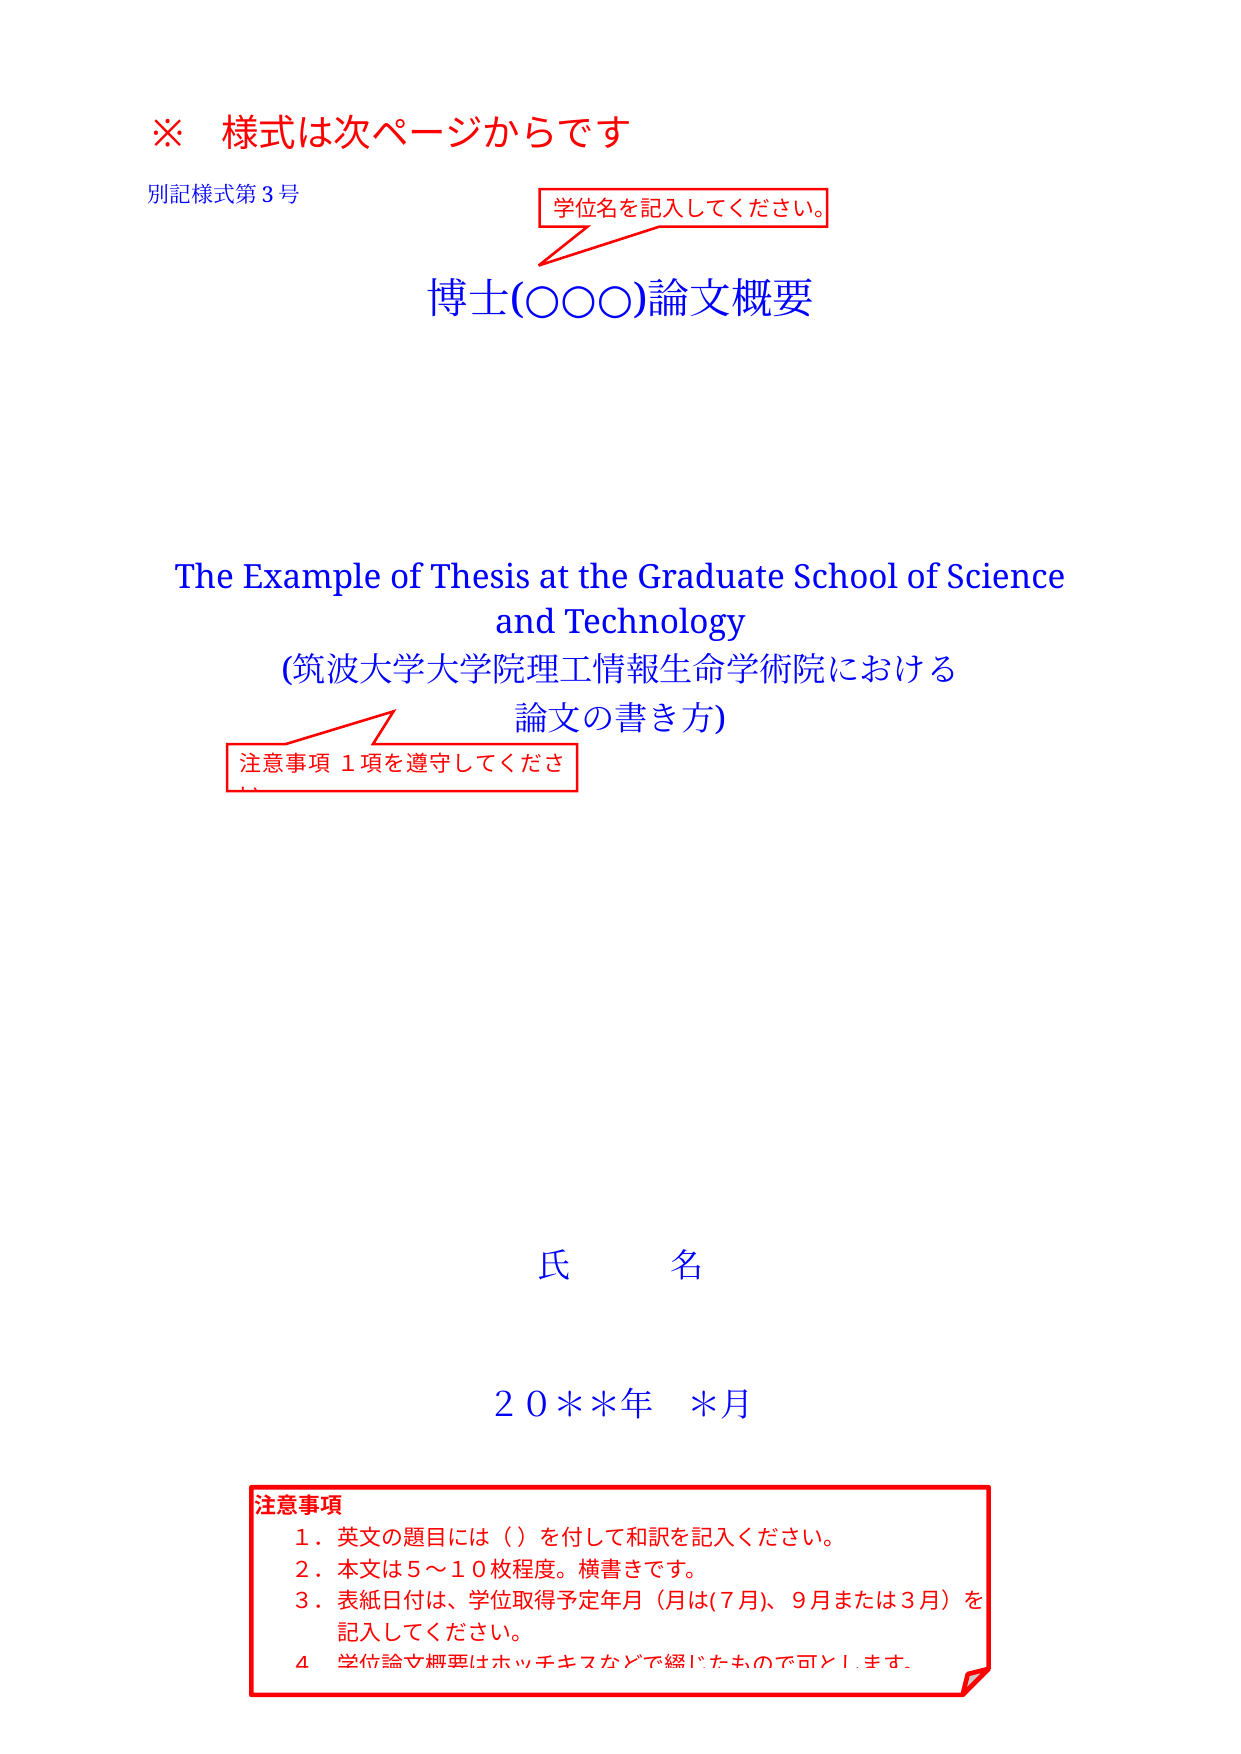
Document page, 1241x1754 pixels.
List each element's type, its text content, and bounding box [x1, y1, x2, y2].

text 博士(○○○)論文概要 [148, 266, 1092, 326]
text The Example of Thesis at the Graduate School of Science and Technology [148, 553, 1092, 643]
text (筑波大学大学院理工情報生命学術院における [148, 643, 1092, 692]
text 論文の書き方) [148, 692, 1092, 740]
text ２０＊＊年 ＊月 [148, 1378, 1092, 1426]
text 氏 名 [148, 1239, 1092, 1287]
text 別記様式第3号 [148, 177, 1092, 209]
